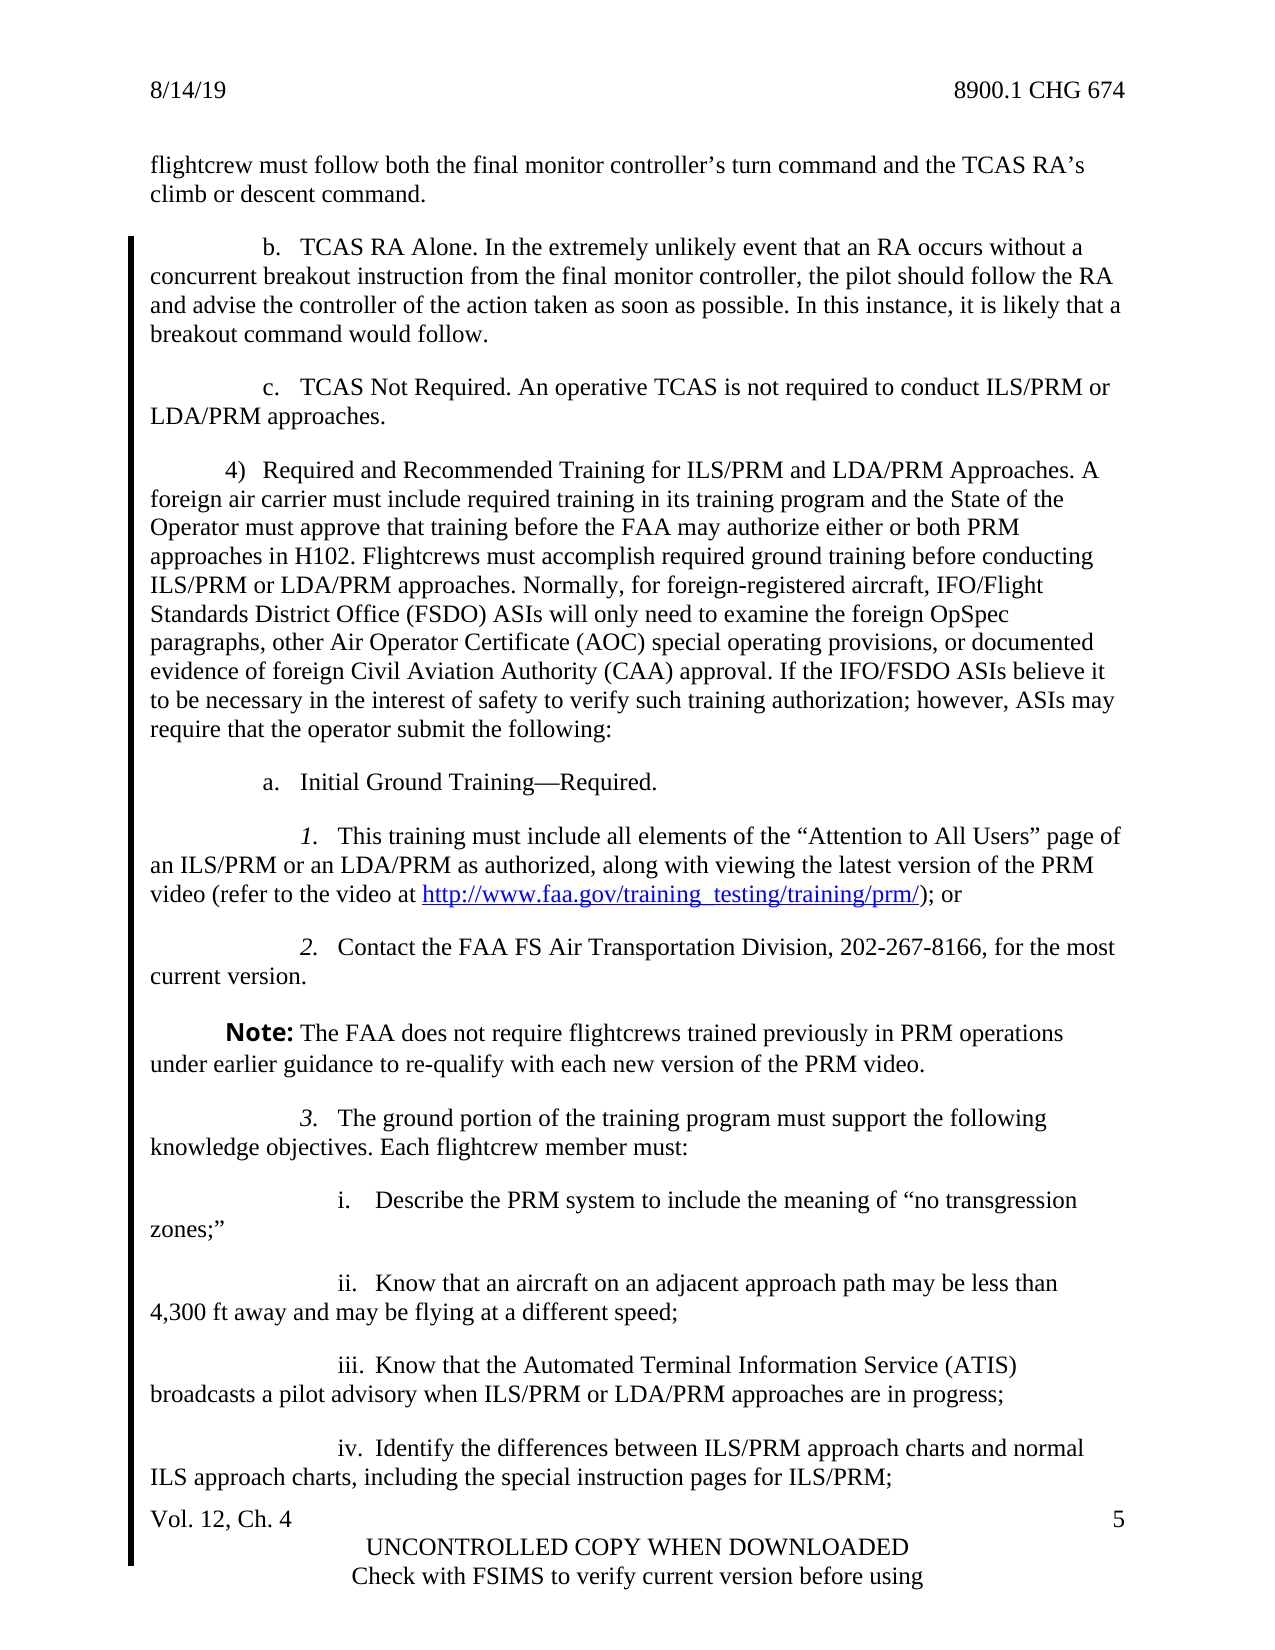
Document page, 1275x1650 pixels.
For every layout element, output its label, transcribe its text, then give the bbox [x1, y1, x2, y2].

text The FAA does not require flightcrews trained previously in PRM operations under earlier guidance to re-qualify with each new version of the PRM video. [150, 1015, 1125, 1078]
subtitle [150, 150, 1125, 207]
subtitle Initial Ground Training—Required. [150, 767, 1125, 796]
subtitle The ground portion of the training program must support the following knowledge objectives. Each flightcrew member must: [150, 1103, 1125, 1160]
subtitle This training must include all elements of the “Attention to All Users” page of an ILS/PRM or an LDA/PRM as authorized, along with viewing the latest version of the PRM video (refer to the video at http://www.faa.gov/training_testing/training/prm/); or [150, 821, 1125, 907]
subtitle TCAS RA Alone. In the extremely unlikely event that an RA occurs without a concurrent breakout instruction from the final monitor controller, the pilot should follow the RA and advise the controller of the action taken as soon as possible. In this instance, it is likely that a breakout command would follow. [150, 232, 1125, 347]
subtitle TCAS Not Required. An operative TCAS is not required to conduct ILS/PRM or LDA/PRM approaches. [150, 372, 1125, 430]
subtitle Required and Recommended Training for ILS/PRM and LDA/PRM Approaches. A foreign air carrier must include required training in its training program and the State of the Operator must approve that training before the FAA may authorize either or both PRM approaches in H102. Flightcrews must accomplish required ground training before conducting ILS/PRM or LDA/PRM approaches. Normally, for foreign-registered aircraft, IFO/Flight Standards District Office (FSDO) ASIs will only need to examine the foreign OpSpec paragraphs, other Air Operator Certificate (AOC) special operating provisions, or documented evidence of foreign Civil Aviation Authority (CAA) approval. If the IFO/FSDO ASIs believe it to be necessary in the interest of safety to verify such training authorization; however, ASIs may require that the operator submit the following: [150, 455, 1125, 742]
subtitle Know that an aircraft on an adjacent approach path may be less than 4,300 ft away and may be flying at a different speed; [150, 1268, 1125, 1325]
subtitle Know that the Automated Terminal Information Service (ATIS) broadcasts a pilot advisory when ILS/PRM or LDA/PRM approaches are in progress; [150, 1350, 1125, 1408]
subtitle Contact the FAA FS Air Transportation Division, 202-267-8166, for the most current version. [150, 932, 1125, 990]
subtitle Describe the PRM system to include the meaning of “no transgression zones;” [150, 1185, 1125, 1243]
subtitle Identify the differences between ILS/PRM approach charts and normal ILS approach charts, including the special instruction pages for ILS/PRM; [150, 1433, 1125, 1490]
